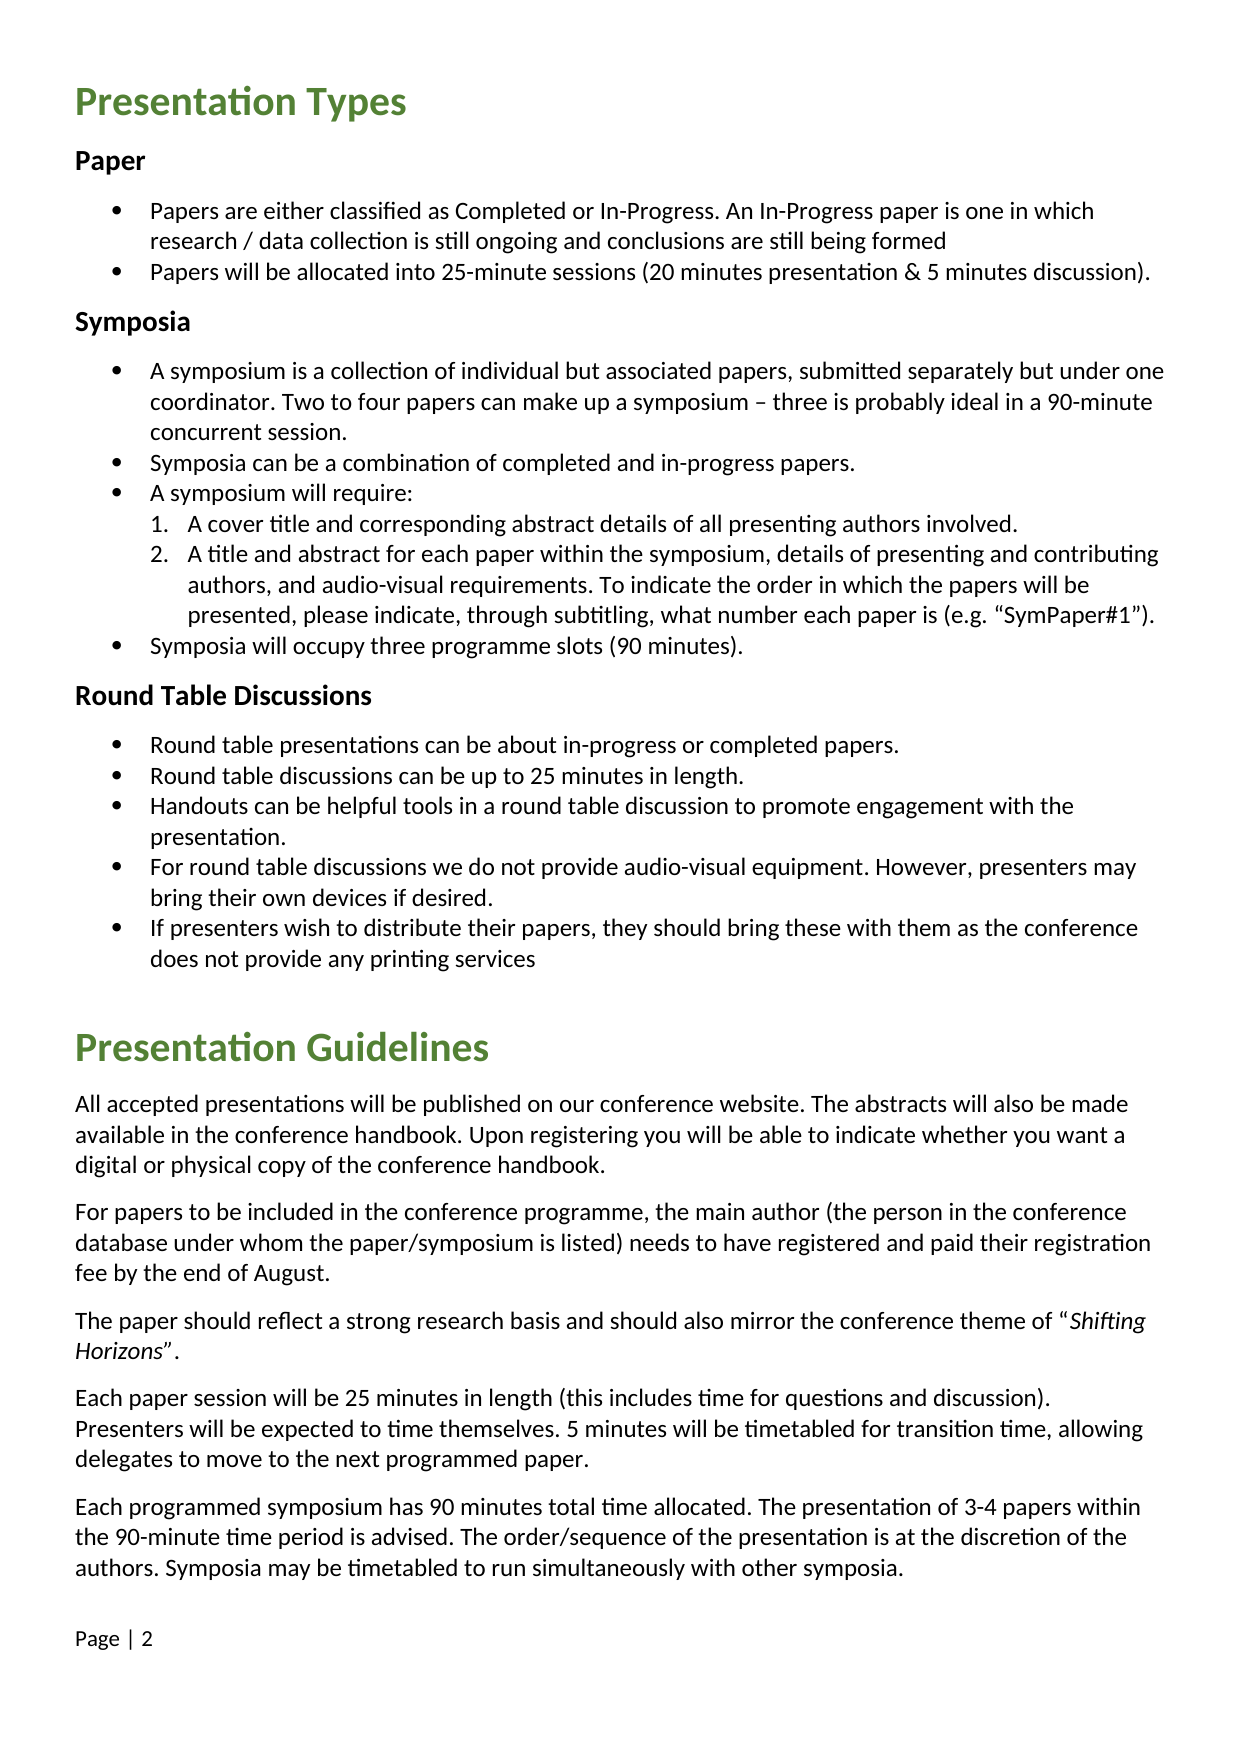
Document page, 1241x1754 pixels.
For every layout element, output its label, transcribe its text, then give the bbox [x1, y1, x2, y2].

text Presentation Guidelines [75, 1021, 1165, 1072]
list Symposia can be a combination of completed and in-progress papers. [112, 447, 1165, 477]
text Presentation Types [75, 75, 1165, 126]
text Each programmed symposium has 90 minutes total time allocated. The presentation of 3-4 papers within the 90-minute time period is advised. The order/sequence of the presentation is at the discretion of the authors. Symposia may be timetabled to run simultaneously with other symposia. [75, 1491, 1165, 1582]
list Round table discussions can be up to 25 minutes in length. [112, 760, 1165, 791]
list Papers will be allocated into 25-minute sessions (20 minutes presentation & 5 minutes discussion). [112, 256, 1165, 286]
list A title and abstract for each paper within the symposium, details of presenting and contributing authors, and audio-visual requirements. To indicate the order in which the papers will be presented, please indicate, through subtitling, what number each paper is (e.g. “SymPaper#1”). [150, 538, 1165, 630]
list A cover title and corresponding abstract details of all presenting authors involved. [150, 508, 1165, 538]
list A symposium is a collection of individual but associated papers, submitted separately but under one coordinator. Two to four papers can make up a symposium – three is probably ideal in a 90-minute concurrent session. [112, 355, 1165, 447]
list For round table discussions we do not provide audio-visual equipment. However, presenters may bring their own devices if desired. [112, 852, 1165, 913]
list Papers are either classified as Completed or In-Progress. An In-Progress paper is one in which research / data collection is still ongoing and conclusions are still being formed [112, 195, 1165, 256]
text Round Table Discussions [75, 677, 1165, 713]
list Symposia will occupy three programme slots (90 minutes). [112, 630, 1165, 661]
list Handouts can be helpful tools in a round table discussion to promote engagement with the presentation. [112, 791, 1165, 852]
list A symposium will require: [112, 477, 1165, 508]
text Paper [75, 142, 1165, 178]
text Symposia [75, 303, 1165, 339]
list Round table presentations can be about in-progress or completed papers. [112, 729, 1165, 760]
list If presenters wish to distribute their papers, they should bring these with them as the conference does not provide any printing services [112, 913, 1165, 974]
text The paper should reflect a strong research basis and should also mirror the conference theme of “Shifting Horizons”. [75, 1305, 1165, 1366]
text Each paper session will be 25 minutes in length (this includes time for questions and discussion). Presenters will be expected to time themselves. 5 minutes will be timetabled for transition time, allowing delegates to move to the next programmed paper. [75, 1382, 1165, 1474]
text For papers to be included in the conference programme, the main author (the person in the conference database under whom the paper/symposium is listed) needs to have registered and paid their registration fee by the end of August. [75, 1197, 1165, 1288]
text All accepted presentations will be published on our conference website. The abstracts will also be made available in the conference handbook. Upon registering you will be able to indicate whether you want a digital or physical copy of the conference handbook. [75, 1088, 1165, 1180]
